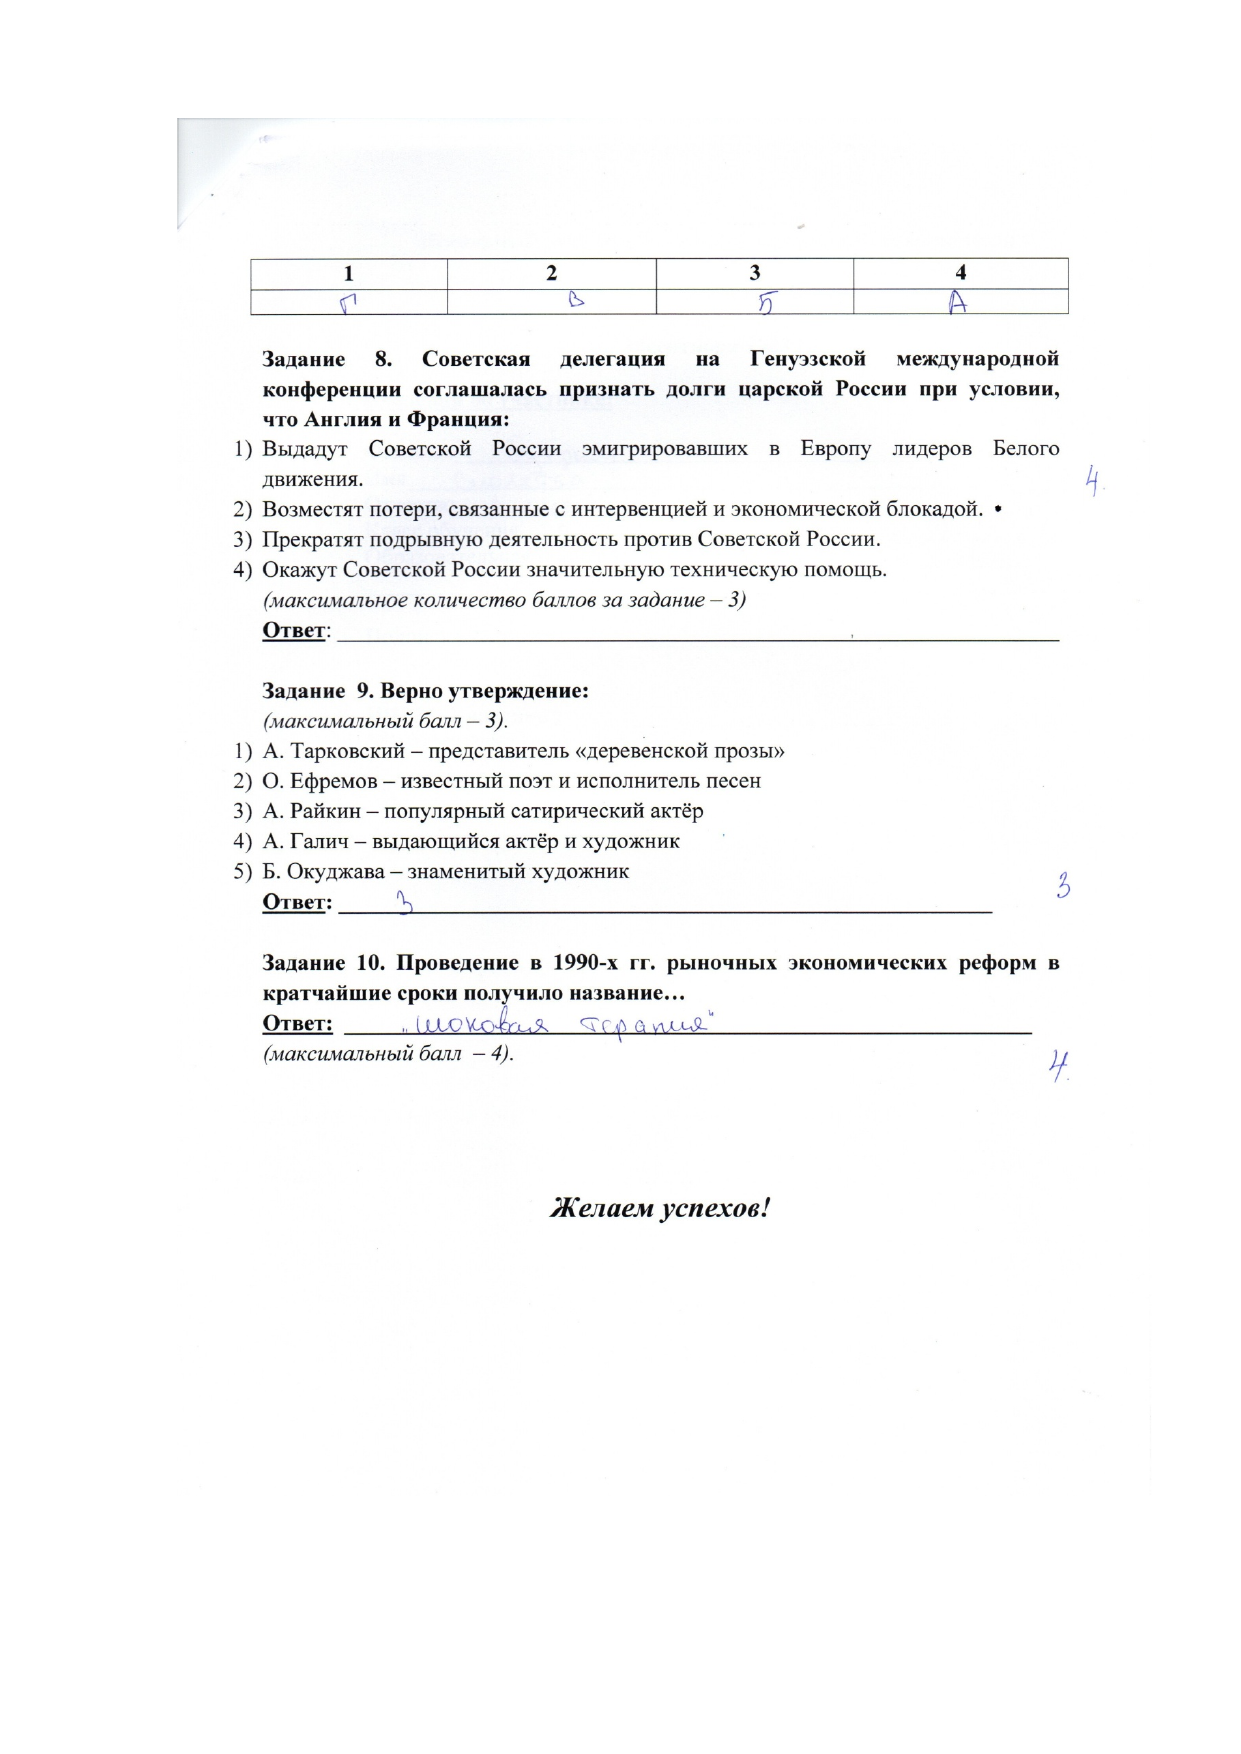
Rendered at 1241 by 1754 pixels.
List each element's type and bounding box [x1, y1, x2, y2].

picture [177, 118, 1152, 1496]
